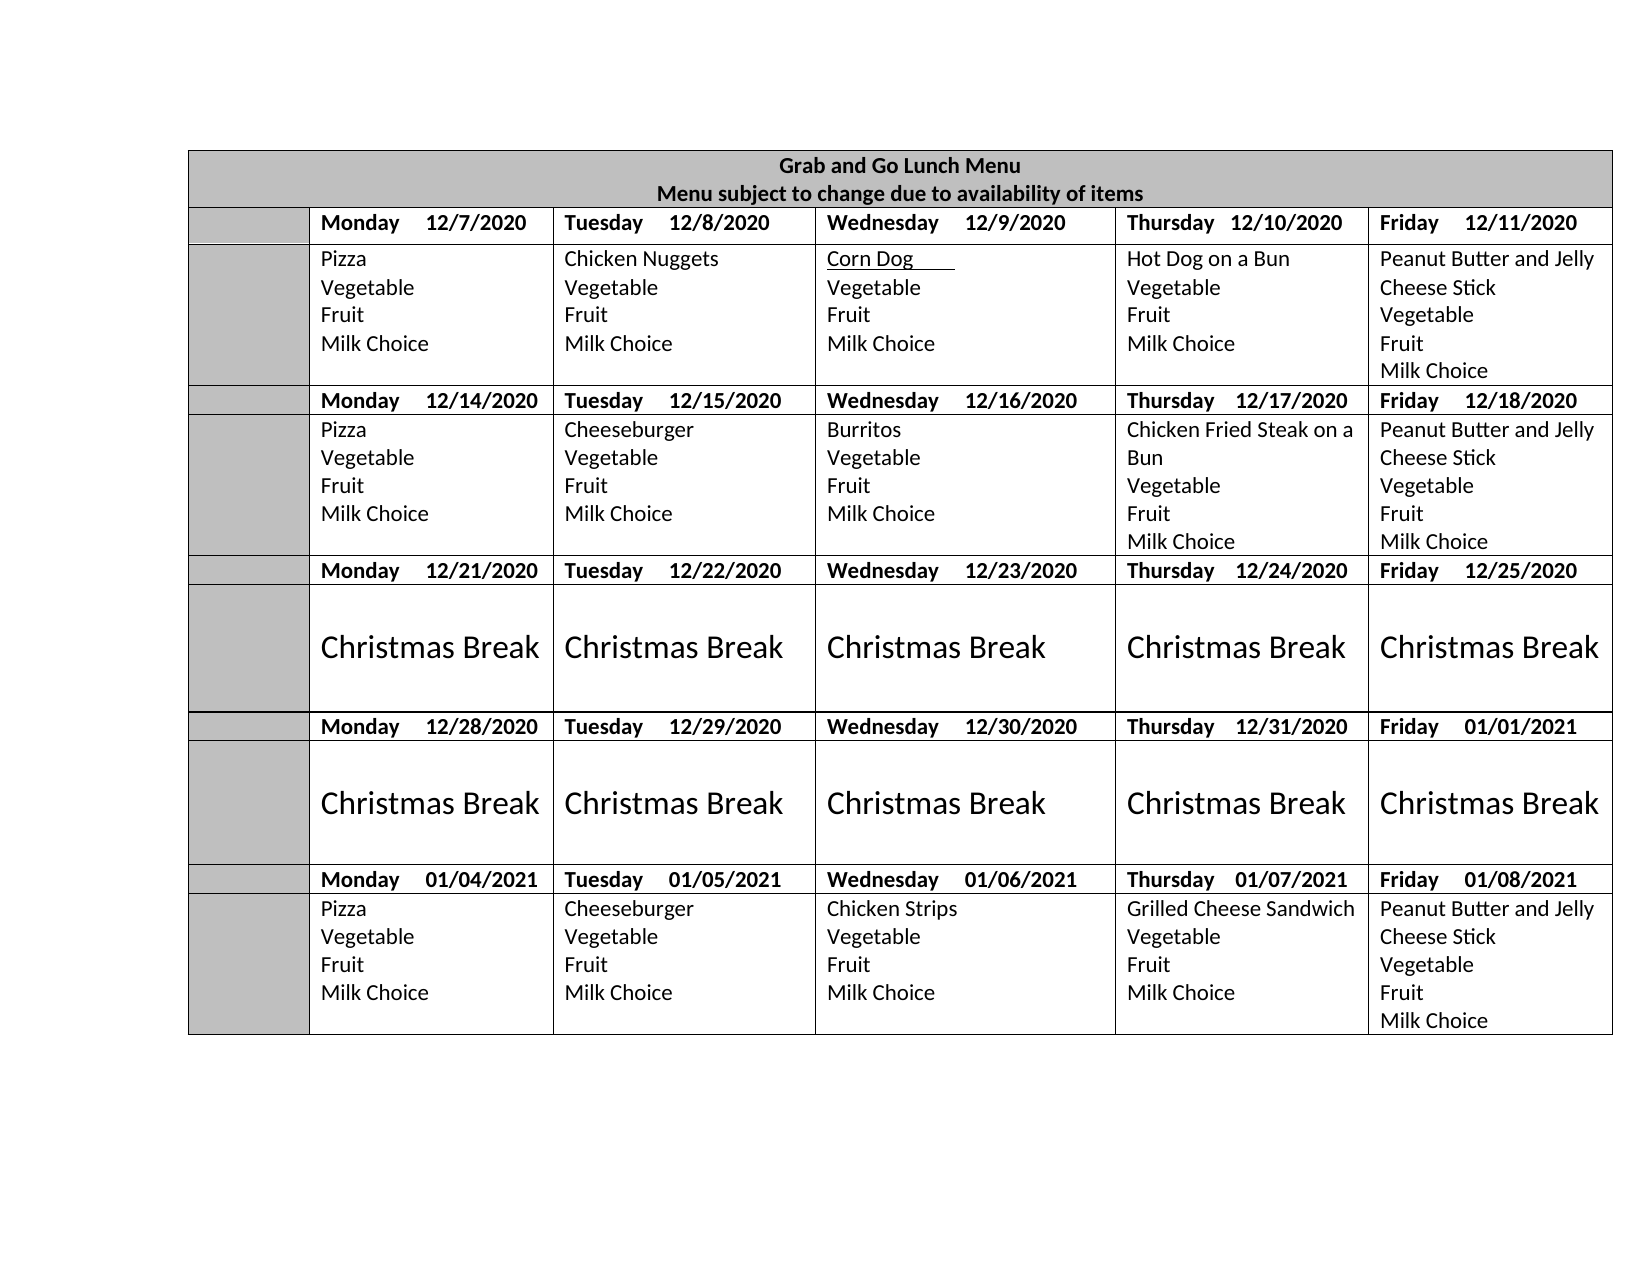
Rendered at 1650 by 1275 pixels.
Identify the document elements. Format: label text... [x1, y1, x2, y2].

table_cell Cheeseburger Vegetable Fruit Milk Choice [554, 415, 815, 555]
table_cell Chicken Strips Vegetable Fruit Milk Choice [816, 894, 1115, 1034]
table_cell Monday 12/14/2020 [310, 386, 553, 414]
table_cell Friday 01/01/2021 [1369, 713, 1612, 740]
table_cell Thursday 01/07/2021 [1116, 865, 1368, 893]
table_cell Wednesday 12/23/2020 [816, 556, 1115, 584]
table_cell Pizza Vegetable Fruit Milk Choice [310, 245, 553, 385]
table_cell Tuesday 12/8/2020 [554, 208, 815, 243]
table_cell Hot Dog on a Bun Vegetable Fruit Milk Choice [1116, 245, 1368, 385]
table_cell Christmas Break [310, 585, 553, 711]
table_cell Pizza Vegetable Fruit Milk Choice [310, 415, 553, 555]
table_cell [189, 741, 309, 864]
table_cell Christmas Break [1369, 585, 1612, 711]
table_cell Monday 01/04/2021 [310, 865, 553, 893]
table_cell [189, 415, 309, 555]
table_cell Tuesday 12/22/2020 [554, 556, 815, 584]
table_cell [189, 208, 309, 243]
table_cell [189, 585, 309, 711]
table_cell Peanut Butter and Jelly Cheese Stick Vegetable Fruit Milk Choice [1369, 415, 1612, 555]
table_cell Wednesday 12/16/2020 [816, 386, 1115, 414]
table_cell Christmas Break [816, 585, 1115, 711]
table_cell [189, 556, 309, 584]
table_cell Thursday 12/17/2020 [1116, 386, 1368, 414]
table_cell [189, 245, 309, 385]
table_cell Wednesday 12/30/2020 [816, 713, 1115, 740]
table_cell Thursday 12/10/2020 [1116, 208, 1368, 243]
table_cell Tuesday 01/05/2021 [554, 865, 815, 893]
table_cell Grilled Cheese Sandwich Vegetable Fruit Milk Choice [1116, 894, 1368, 1034]
table_header Grab and Go Lunch Menu Menu subject to change due to availability of items [189, 151, 1612, 207]
table_cell [189, 386, 309, 414]
table_cell Corn Dog Vegetable Fruit Milk Choice [816, 245, 1115, 385]
table_cell Monday 12/21/2020 [310, 556, 553, 584]
table_cell Peanut Butter and Jelly Cheese Stick Vegetable Fruit Milk Choice [1369, 894, 1612, 1034]
table_cell Wednesday 01/06/2021 [816, 865, 1115, 893]
table_cell Friday 01/08/2021 [1369, 865, 1612, 893]
table_cell Monday 12/7/2020 [310, 208, 553, 243]
table_cell Monday 12/28/2020 [310, 713, 553, 740]
table_cell Tuesday 12/15/2020 [554, 386, 815, 414]
table_cell Thursday 12/24/2020 [1116, 556, 1368, 584]
table_cell Friday 12/11/2020 [1369, 208, 1612, 243]
table_cell Burritos Vegetable Fruit Milk Choice [816, 415, 1115, 555]
table_cell Chicken Nuggets Vegetable Fruit Milk Choice [554, 245, 815, 385]
table_cell [189, 894, 309, 1034]
table_cell Pizza Vegetable Fruit Milk Choice [310, 894, 553, 1034]
table_cell Wednesday 12/9/2020 [816, 208, 1115, 243]
table_cell Christmas Break [1116, 741, 1368, 864]
table_cell [189, 713, 309, 740]
table_cell Chicken Fried Steak on a Bun Vegetable Fruit Milk Choice [1116, 415, 1368, 555]
table_cell Cheeseburger Vegetable Fruit Milk Choice [554, 894, 815, 1034]
table_cell Friday 12/25/2020 [1369, 556, 1612, 584]
table_cell Christmas Break [816, 741, 1115, 864]
table_cell Christmas Break [554, 585, 815, 711]
table_cell Thursday 12/31/2020 [1116, 713, 1368, 740]
table_cell Christmas Break [310, 741, 553, 864]
table_cell [189, 865, 309, 893]
table_cell Christmas Break [1116, 585, 1368, 711]
table_cell Tuesday 12/29/2020 [554, 713, 815, 740]
table_cell Peanut Butter and Jelly Cheese Stick Vegetable Fruit Milk Choice [1369, 245, 1612, 385]
table_cell Christmas Break [1369, 741, 1612, 864]
table_cell Christmas Break [554, 741, 815, 864]
table_cell Friday 12/18/2020 [1369, 386, 1612, 414]
